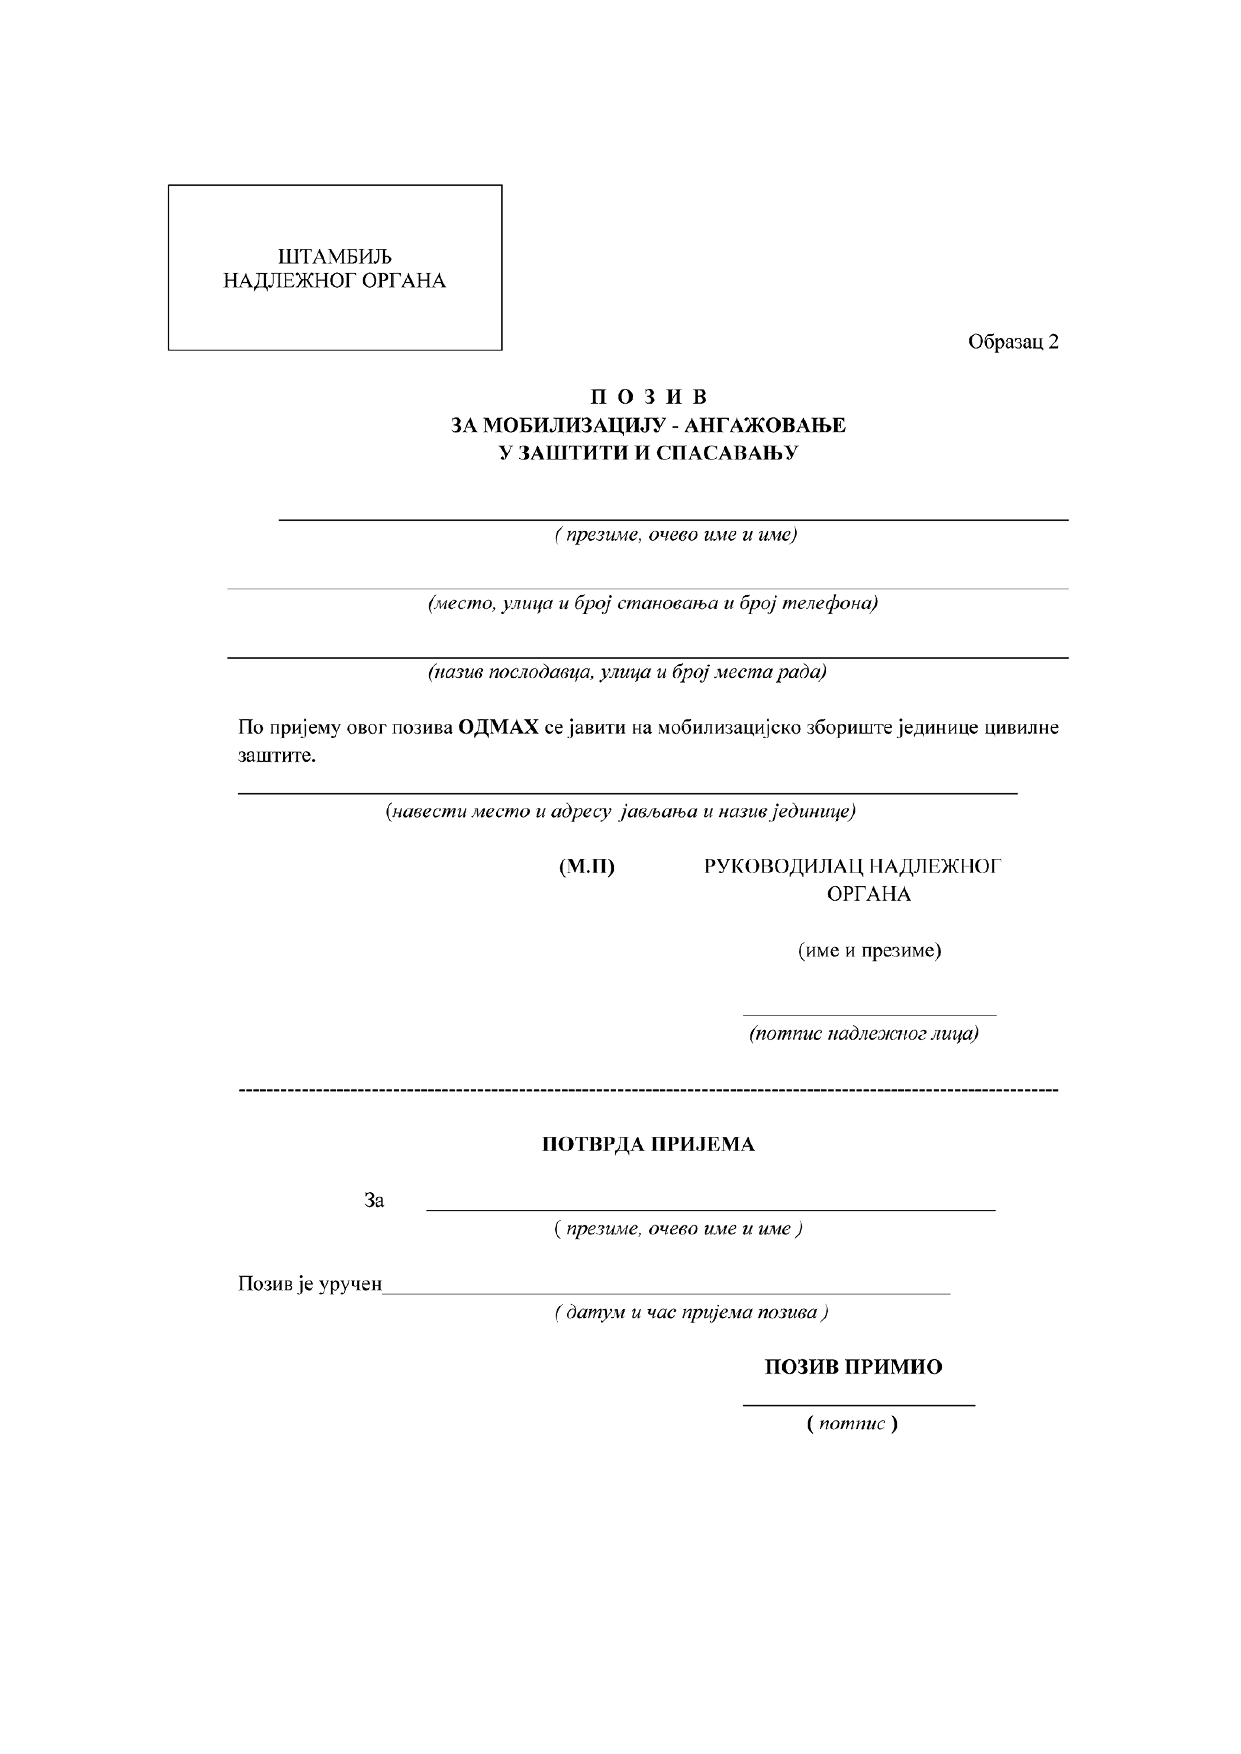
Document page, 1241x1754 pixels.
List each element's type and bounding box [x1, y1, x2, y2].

picture [150, 150, 1091, 1474]
